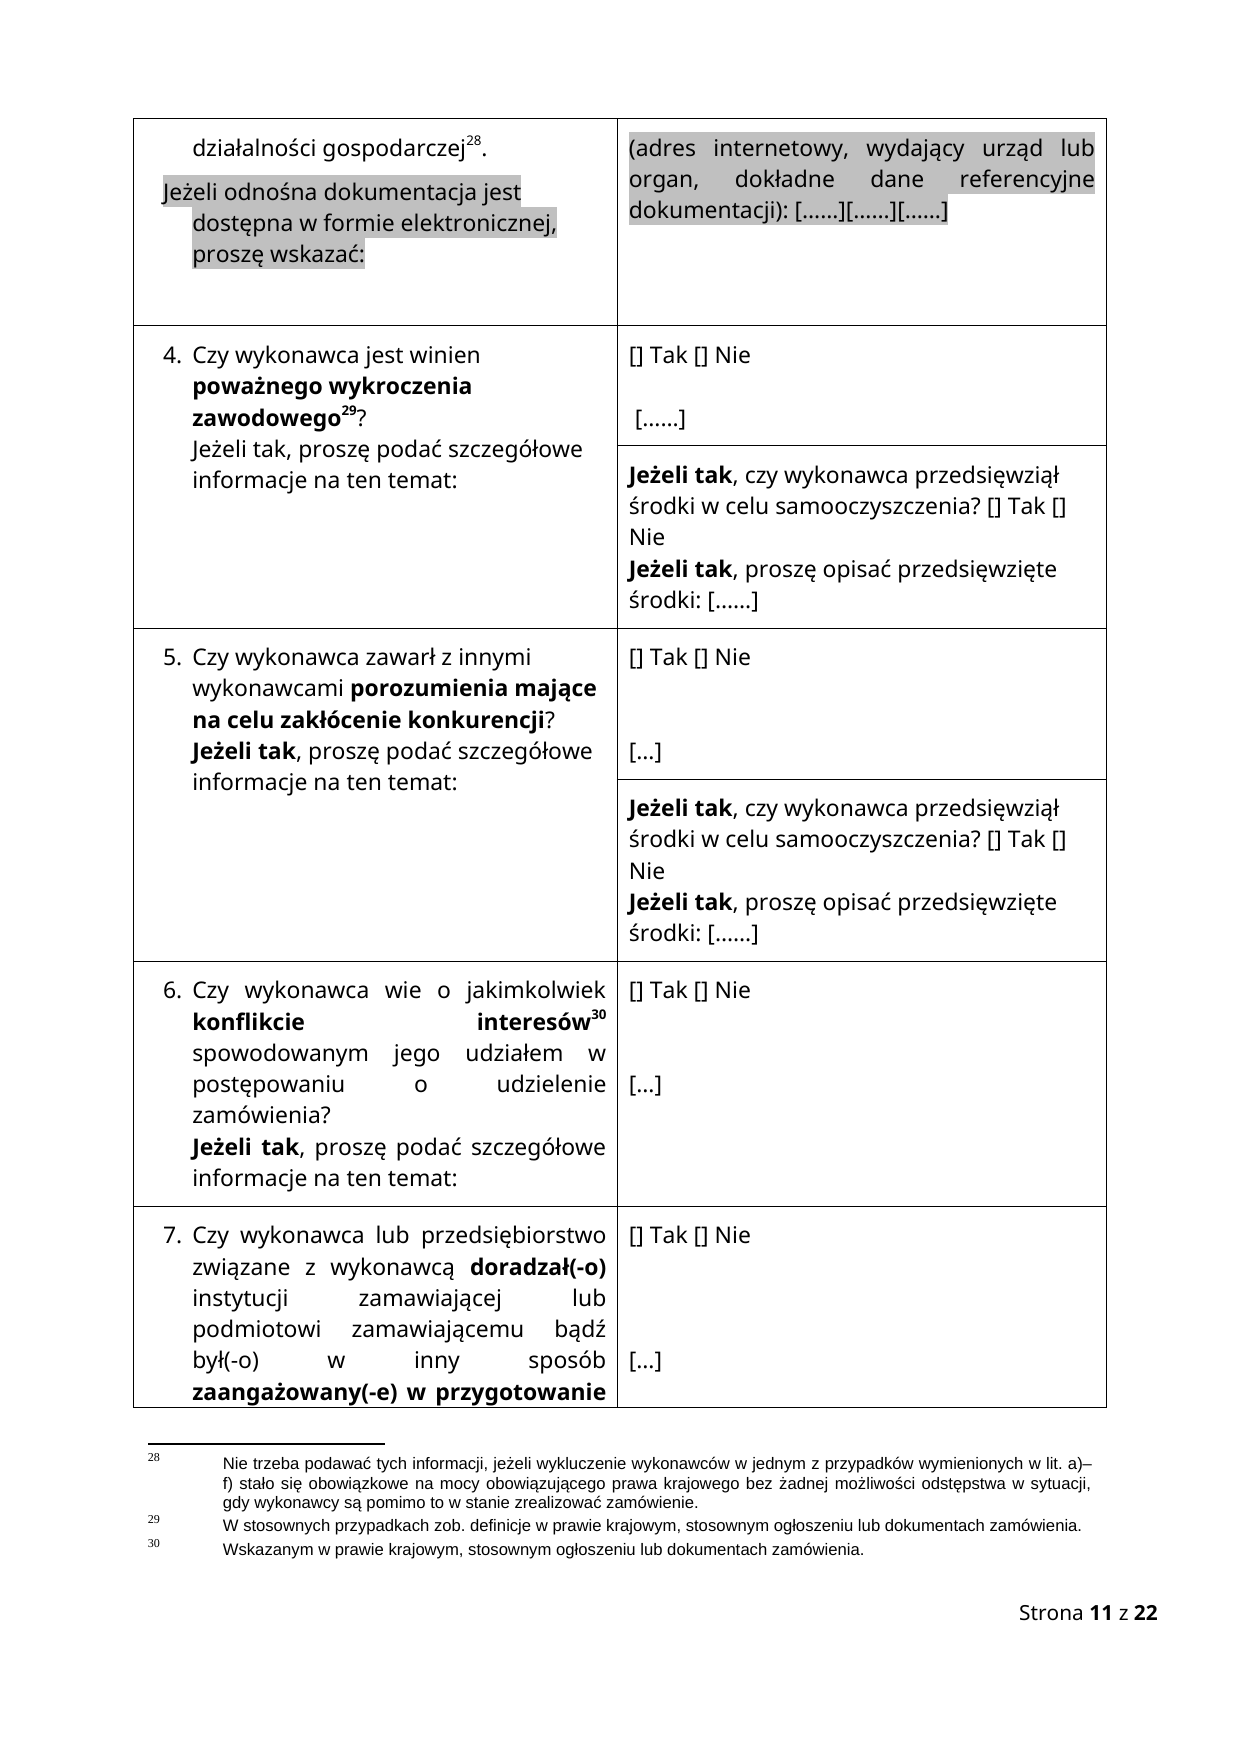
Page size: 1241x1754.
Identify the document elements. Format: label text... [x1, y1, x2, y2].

table_cell Jeżeli tak, czy wykonawca przedsięwziął środki w celu samooczyszczenia? [] Tak [] Nie Jeżeli tak, proszę opisać przedsięwzięte środki: [……] [618, 446, 1106, 627]
table_cell [] Tak [] Nie […] [618, 962, 1106, 1206]
table_cell Jeżeli tak, czy wykonawca przedsięwziął środki w celu samooczyszczenia? [] Tak [] Nie Jeżeli tak, proszę opisać przedsięwzięte środki: [……] [618, 780, 1106, 961]
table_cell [618, 119, 1106, 325]
table_cell [] Tak [] Nie […] [618, 1207, 1106, 1407]
table_cell [] Tak [] Nie […] [618, 629, 1106, 778]
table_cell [134, 119, 617, 325]
table_cell Czy wykonawca zawarł z innymi wykonawcami porozumienia mające na celu zakłócenie konkurencji? Jeżeli tak, proszę podać szczegółowe informacje na ten temat: [134, 629, 617, 961]
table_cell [134, 1207, 617, 1407]
table_cell Czy wykonawca wie o jakimkolwiek konflikcie interesów spowodowanym jego udziałem w postępowaniu o udzielenie zamówienia? Jeżeli tak, proszę podać szczegółowe informacje na ten temat: [134, 962, 617, 1206]
table_cell Czy wykonawca jest winien poważnego wykroczenia zawodowego? Jeżeli tak, proszę podać szczegółowe informacje na ten temat: [134, 326, 617, 627]
table_cell [] Tak [] Nie [……] [618, 326, 1106, 445]
